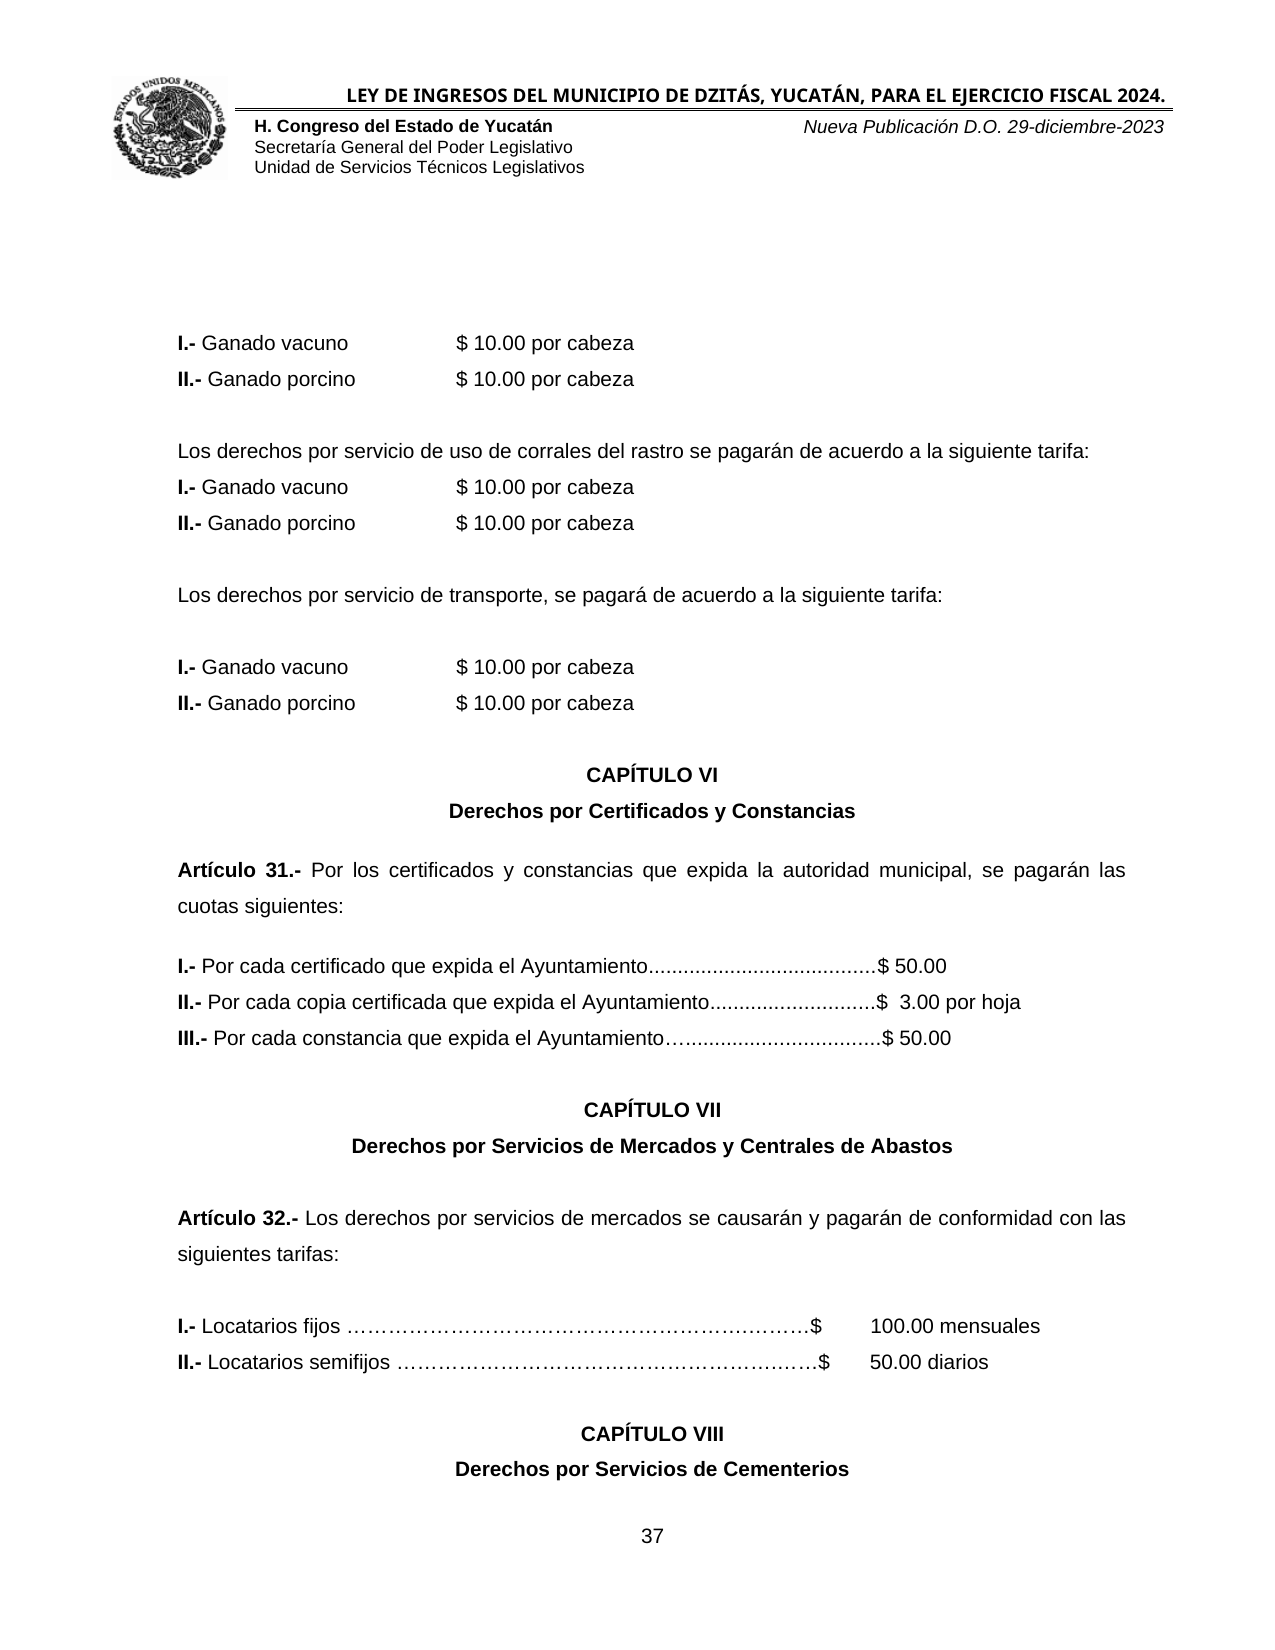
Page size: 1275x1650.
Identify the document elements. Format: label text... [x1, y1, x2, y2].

text II.- Por cada copia certificada que expida el Ayuntamiento $ 3.00 por hoja [177, 990, 1127, 1014]
text I.- Ganado vacuno $ 10.00 por cabeza [177, 331, 1127, 355]
text II.- Ganado porcino $ 10.00 por cabeza [177, 511, 1127, 535]
text Artículo 31.- Por los certificados y constancias que expida la autoridad municipal, se pagarán las cuotas siguientes: [177, 858, 1127, 918]
text Derechos por Servicios de Cementerios [177, 1457, 1127, 1481]
text Los derechos por servicio de uso de corrales del rastro se pagarán de acuerdo a la siguiente tarifa: [177, 439, 1127, 463]
text I.- Por cada certificado que expida el Ayuntamiento $ 50.00 [177, 954, 1127, 978]
text I.- Ganado vacuno $ 10.00 por cabeza [177, 655, 1127, 679]
text Derechos por Certificados y Constancias [177, 798, 1127, 822]
text II.- Locatarios semifijos ……………………………………………….……$ 50.00 diarios [177, 1349, 1127, 1373]
text I.- Locatarios fijos ………………………………………………….………$ 100.00 mensuales [177, 1313, 1127, 1337]
text CAPÍTULO VII [177, 1098, 1127, 1122]
text II.- Ganado porcino $ 10.00 por cabeza [177, 367, 1127, 391]
text II.- Ganado porcino $ 10.00 por cabeza [177, 691, 1127, 714]
text III.- Por cada constancia que expida el Ayuntamiento… $ 50.00 [177, 1026, 1127, 1050]
text Los derechos por servicio de transporte, se pagará de acuerdo a la siguiente tarifa: [177, 583, 1127, 607]
text CAPÍTULO VI [177, 762, 1127, 786]
text Derechos por Servicios de Mercados y Centrales de Abastos [177, 1134, 1127, 1158]
text CAPÍTULO VIII [177, 1421, 1127, 1445]
text Artículo 32.- Los derechos por servicios de mercados se causarán y pagarán de conformidad con las siguientes tarifas: [177, 1206, 1127, 1266]
text I.- Ganado vacuno $ 10.00 por cabeza [177, 475, 1127, 499]
